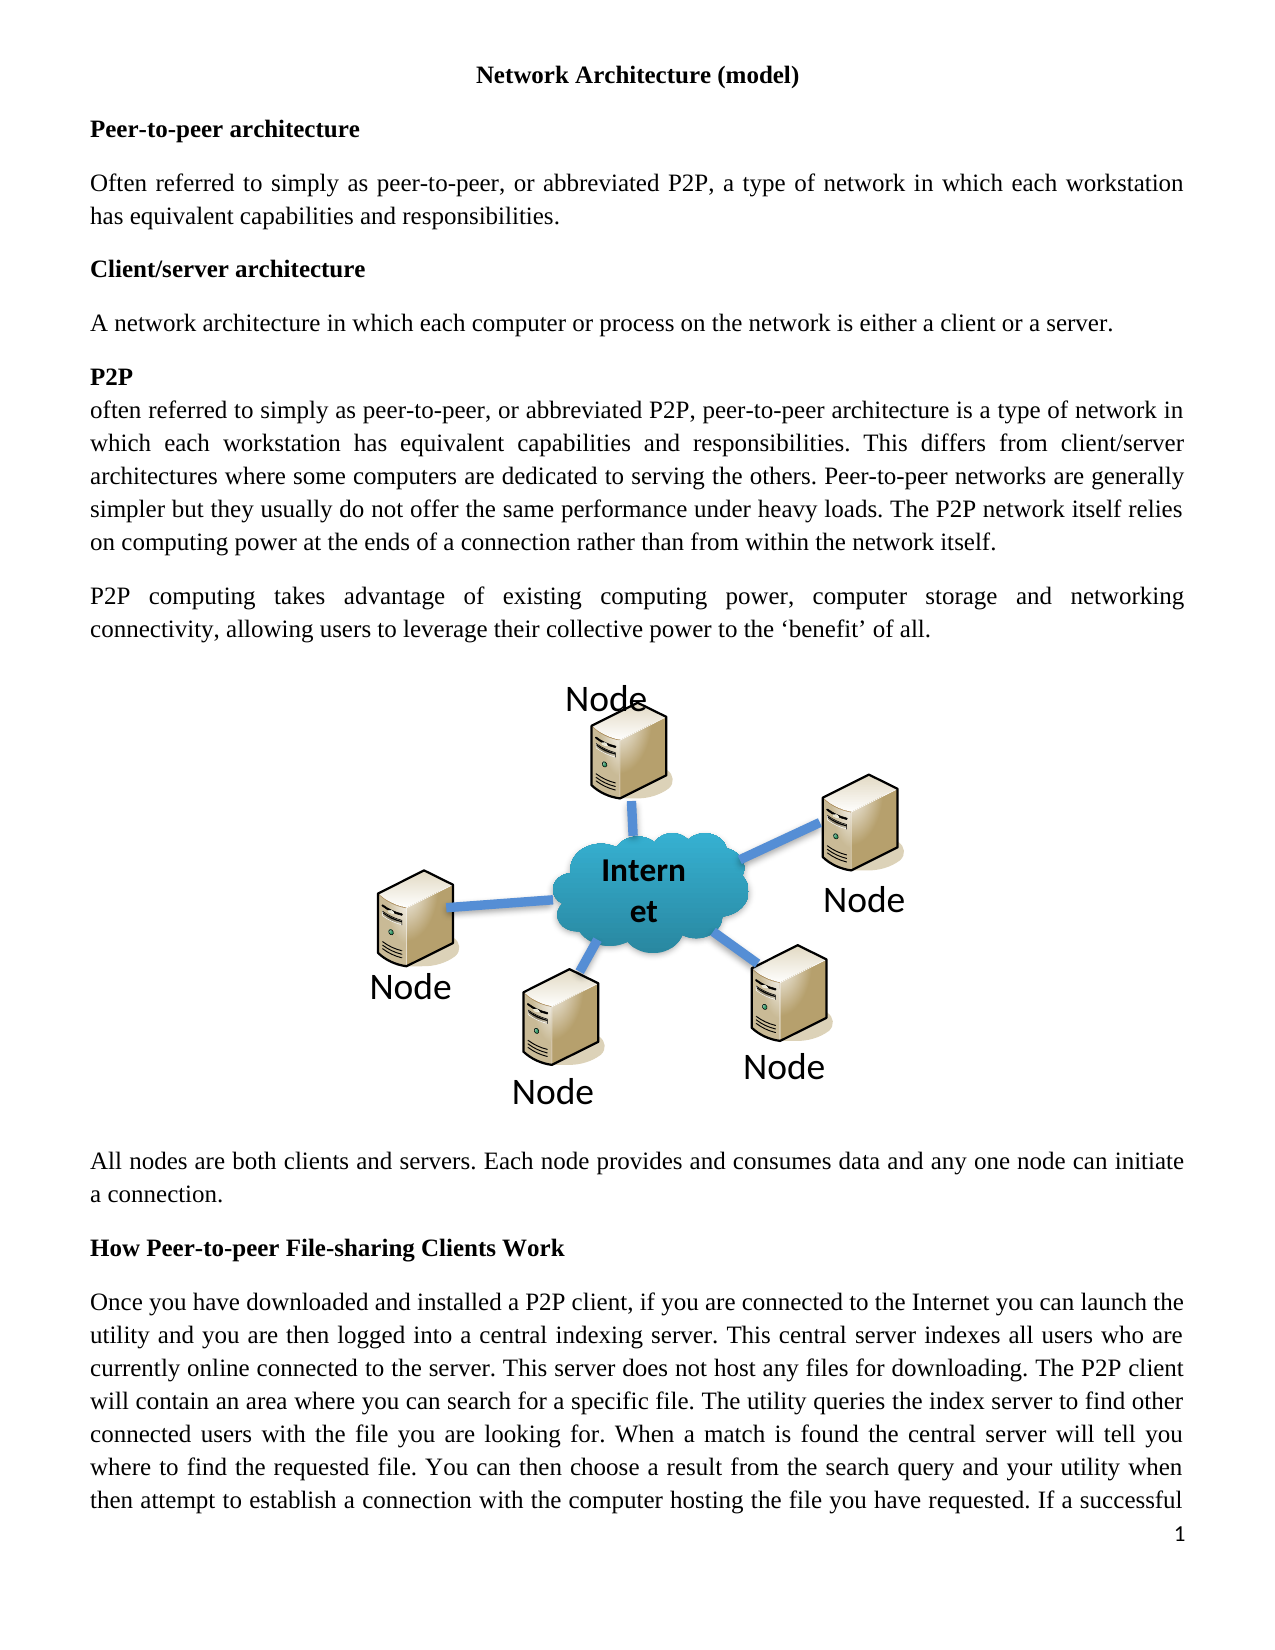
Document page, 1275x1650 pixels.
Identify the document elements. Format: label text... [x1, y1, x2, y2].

text How Peer-to-peer File-sharing Clients Work [90, 1233, 1185, 1262]
text A network architecture in which each computer or process on the network is either a client or a server. [90, 308, 1185, 337]
text All nodes are both clients and servers. Each node provides and consumes data and any one node can initiate a connection. [90, 1146, 1185, 1208]
text P2P computing takes advantage of existing computing power, computer storage and networking connectivity, allowing users to leverage their collective power to the ‘benefit’ of all. [90, 581, 1185, 643]
text Peer-to-peer architecture [90, 114, 1185, 143]
text Network Architecture (model) [90, 60, 1185, 89]
text Often referred to simply as peer-to-peer, or abbreviated P2P, a type of network in which each workstation has equivalent capabilities and responsibilities. [90, 168, 1185, 229]
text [90, 1287, 1185, 1514]
text Client/server architecture [90, 254, 1185, 283]
text P2P often referred to simply as peer-to-peer, or abbreviated P2P, peer-to-peer architecture is a type of network in which each workstation has equivalent capabilities and responsibilities. This differs from client/server architectures where some computers are dedicated to serving the others. Peer-to-peer networks are generally simpler but they usually do not offer the same performance under heavy loads. The P2P network itself relies on computing power at the ends of a connection rather than from within the network itself. [90, 362, 1185, 556]
